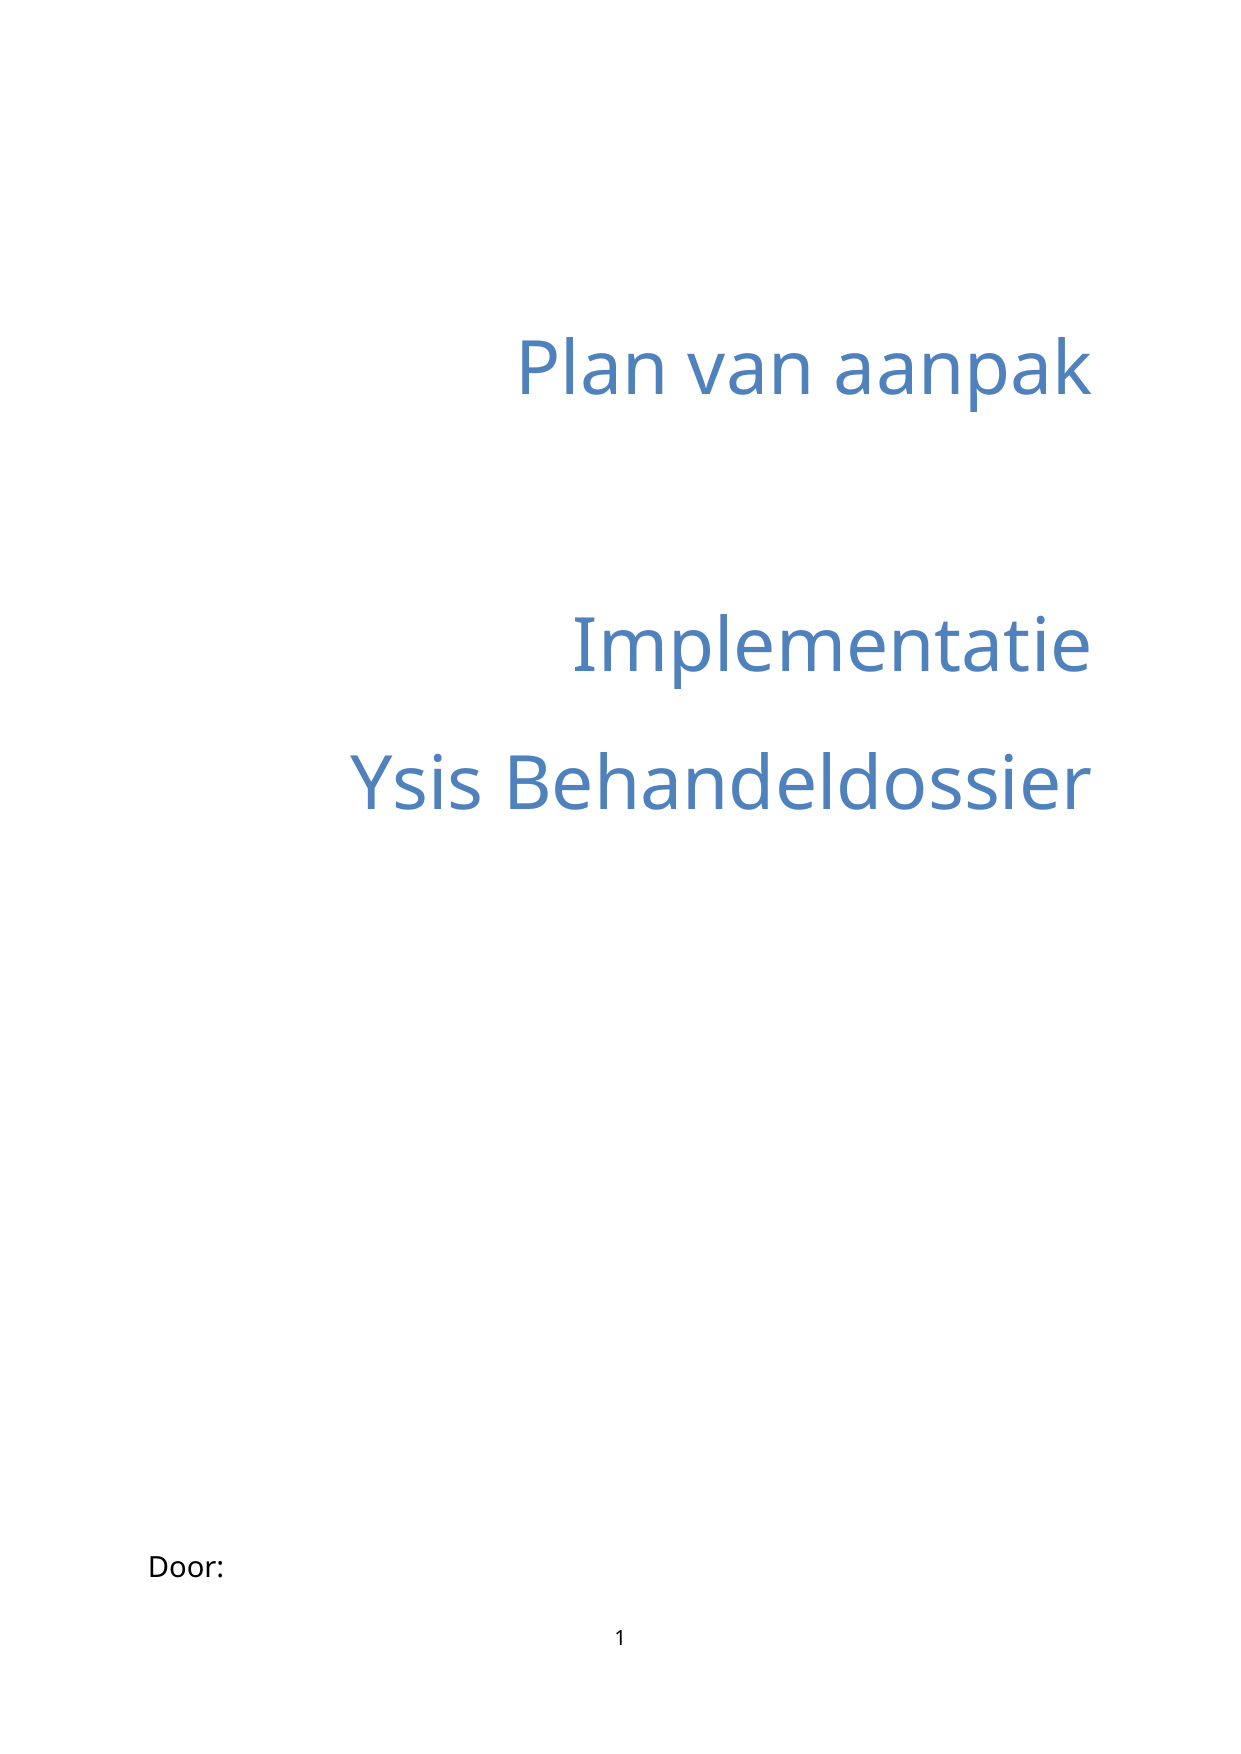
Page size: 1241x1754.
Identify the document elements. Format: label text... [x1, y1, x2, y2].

text Implementatie [148, 591, 1093, 693]
text Door: [148, 1547, 1093, 1586]
text Plan van aanpak [148, 314, 1093, 417]
text Ysis Behandeldossier [148, 729, 1093, 832]
